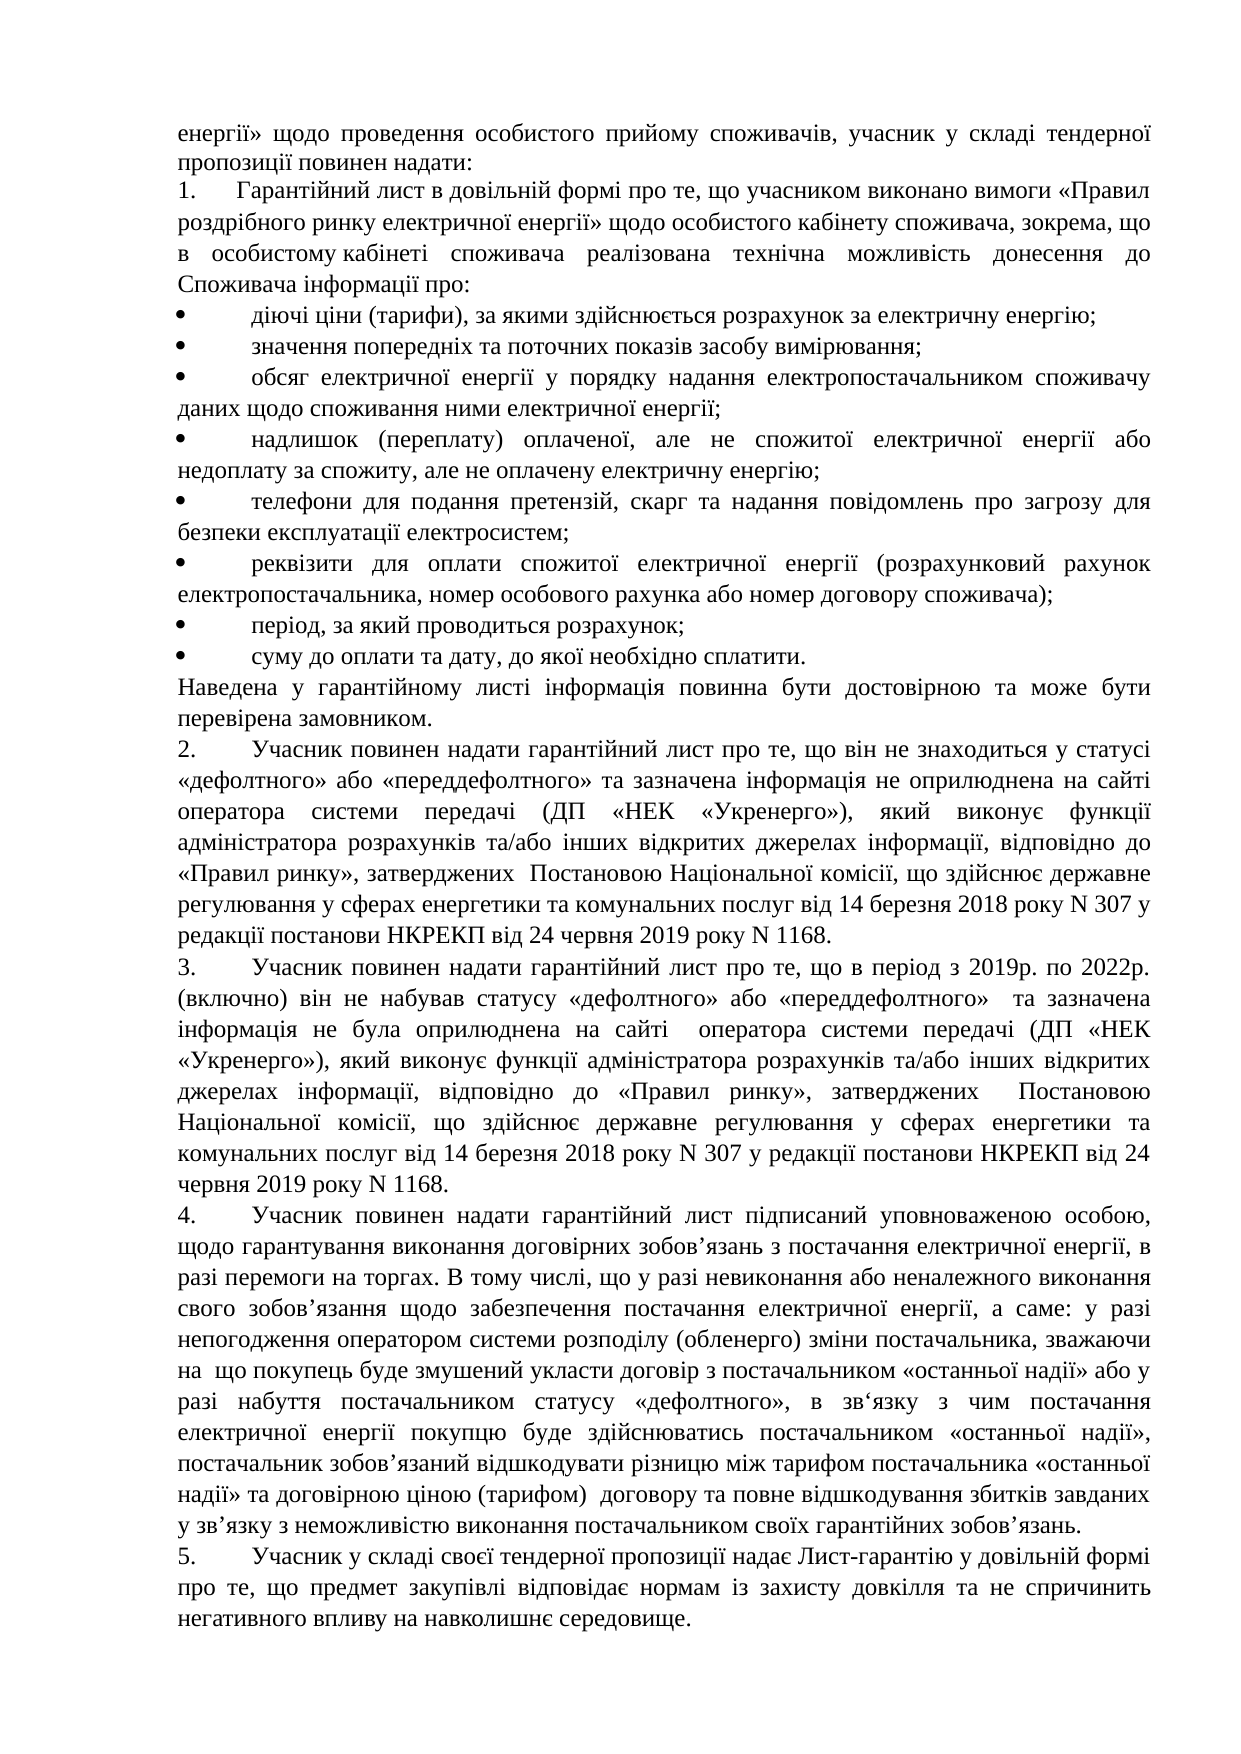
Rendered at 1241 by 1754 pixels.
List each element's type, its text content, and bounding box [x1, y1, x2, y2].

text Наведена у гарантійному листі інформація повинна бути достовірною та може бути перевірена замовником. [177, 672, 1152, 732]
list Учасник у складі своєї тендерної пропозиції надає Лист-гарантію у довільній формі про те, що предмет закупівлі відповідає нормам із захисту довкілля та не спричинить негативного впливу на навколишнє середовище. [177, 1541, 1152, 1632]
list Учасник повинен надати гарантійний лист підписаний уповноваженою особою, щодо гарантування виконання договірних зобов’язань з постачання електричної енергії, в разі перемоги на торгах. В тому числі, що у разі невиконання або неналежного виконання свого зобов’язання щодо забезпечення постачання електричної енергії, а саме: у разі непогодження оператором системи розподілу (обленерго) зміни постачальника, зважаючи на що покупець буде змушений укласти договір з постачальником «останньої надії» або у разі набуття постачальником статусу «дефолтного», в зв‘язку з чим постачання електричної енергії покупцю буде здійснюватись постачальником «останньої надії», постачальник зобов’язаний відшкодувати різницю між тарифом постачальника «останньої надії» та договірною ціною (тарифом) договору та повне відшкодування збитків завданих у зв’язку з неможливістю виконання постачальником своїх гарантійних зобов’язань. [177, 1200, 1152, 1539]
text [177, 118, 1152, 176]
list значення попередніх та поточних показів засобу вимірювання; [176, 331, 1152, 359]
list надлишок (переплату) оплаченої, але не спожитої електричної енергії або недоплату за спожиту, але не оплачену електричну енергію; [176, 424, 1152, 484]
list Учасник повинен надати гарантійний лист про те, що в період з 2019р. по 2022р. (включно) він не набував статусу «дефолтного» або «переддефолтного» та зазначена інформація не була оприлюднена на сайті оператора системи передачі (ДП «НЕК «Укренерго»), який виконує функції адміністратора розрахунків та/або інших відкритих джерелах інформації, відповідно до «Правил ринку», затверджених Постановою Національної комісії, що здійснює державне регулювання у сферах енергетики та комунальних послуг від 14 березня 2018 року N 307 у редакції постанови НКРЕКП від 24 червня 2019 року N 1168. [177, 952, 1152, 1198]
list телефони для подання претензій, скарг та надання повідомлень про загрозу для безпеки експлуатації електросистем; [176, 486, 1152, 546]
list Учасник повинен надати гарантійний лист про те, що він не знаходиться у статусі «дефолтного» або «переддефолтного» та зазначена інформація не оприлюднена на сайті оператора системи передачі (ДП «НЕК «Укренерго»), який виконує функції адміністратора розрахунків та/або інших відкритих джерелах інформації, відповідно до «Правил ринку», затверджених Постановою Національної комісії, що здійснює державне регулювання у сферах енергетики та комунальних послуг від 14 березня 2018 року N 307 у редакції постанови НКРЕКП від 24 червня 2019 року N 1168. [177, 734, 1152, 949]
list Гарантійний лист в довільній формі про те, що учасником виконано вимоги «Правил роздрібного ринку електричної енергії» щодо особистого кабінету споживача, зокрема, що в особистому кабінеті споживача реалізована технічна можливість донесення до Споживача інформації про: [177, 176, 1152, 297]
list обсяг електричної енергії у порядку надання електропостачальником споживачу даних щодо споживання ними електричної енергії; [176, 362, 1152, 422]
list суму до оплати та дату, до якої необхідно сплатити. [176, 641, 1152, 670]
list реквізити для оплати спожитої електричної енергії (розрахунковий рахунок електропостачальника, номер особового рахунка або номер договору споживача); [176, 548, 1152, 608]
list період, за який проводиться розрахунок; [176, 610, 1152, 639]
list діючі ціни (тарифи), за якими здійснюється розрахунок за електричну енергію; [176, 300, 1152, 328]
